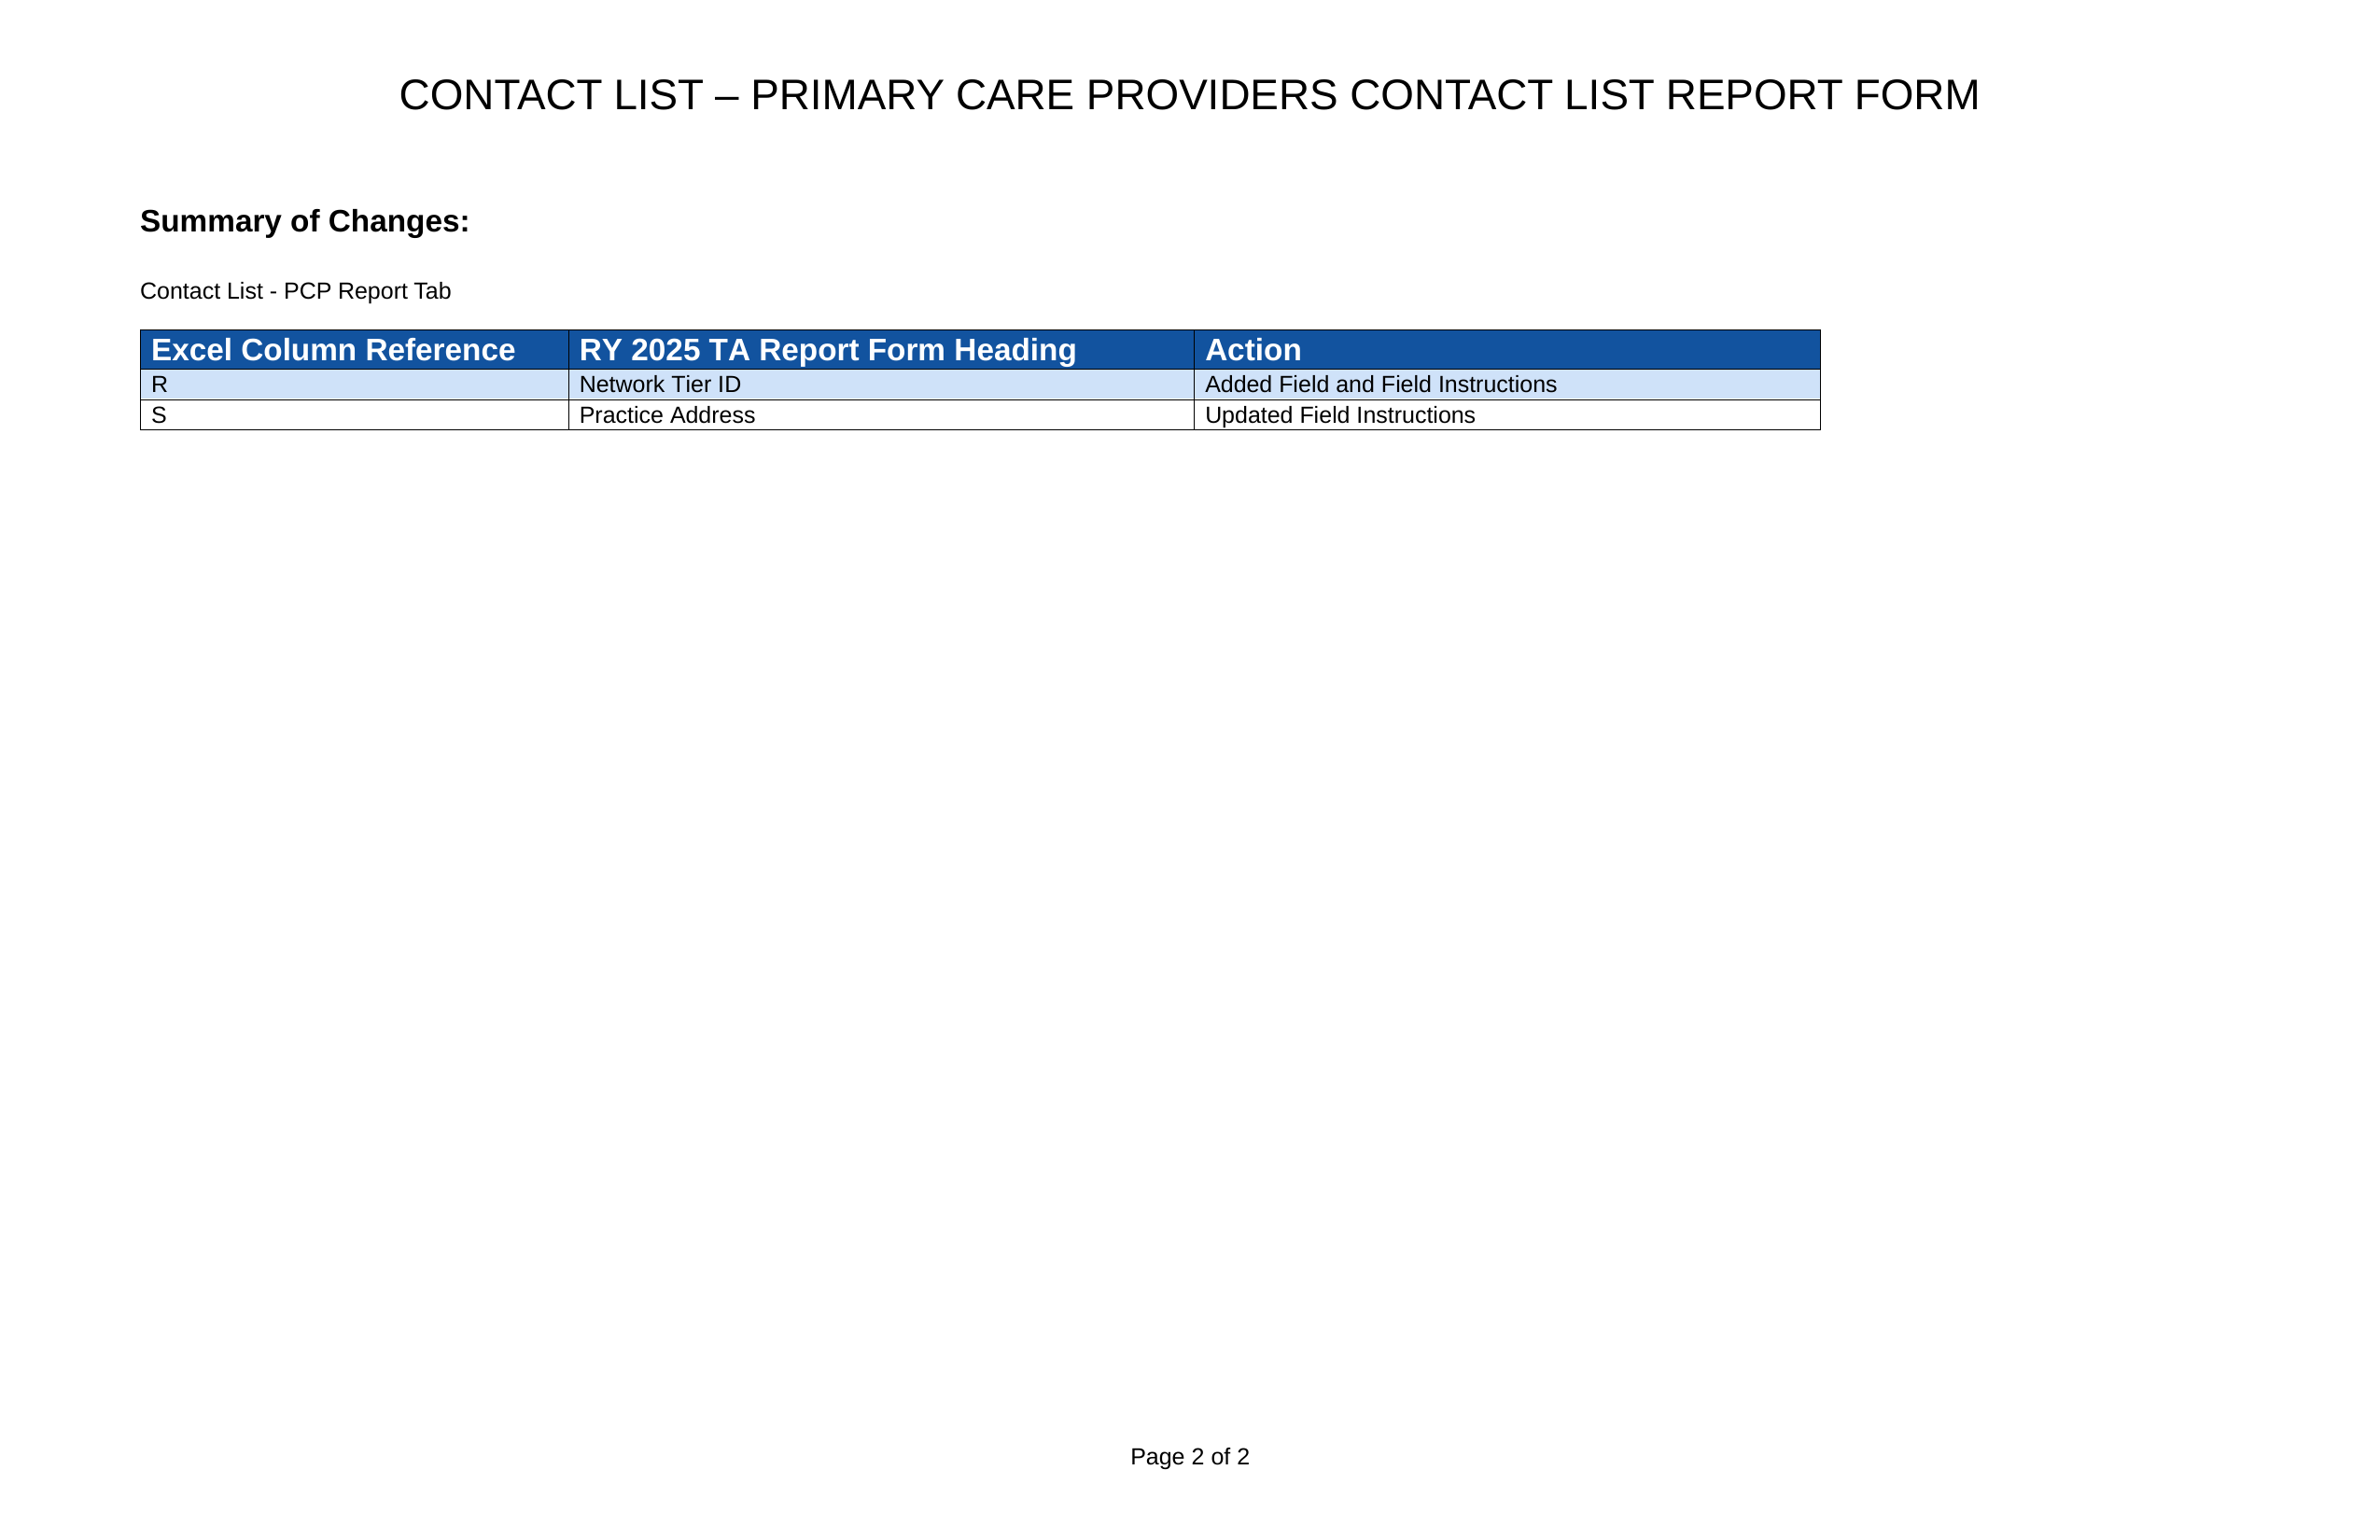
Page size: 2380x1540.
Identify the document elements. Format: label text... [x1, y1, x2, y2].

table_header RY 2025 TA Report Form Heading [569, 330, 1194, 369]
table_header Excel Column Reference [141, 330, 568, 369]
table_cell Updated Field Instructions [1195, 400, 1820, 429]
table_cell R [141, 370, 568, 399]
table_cell Network Tier ID [569, 370, 1194, 399]
table_cell S [141, 400, 568, 429]
text Contact List - PCP Report Tab [140, 276, 2240, 303]
table_cell Added Field and Field Instructions [1195, 370, 1820, 399]
table_header Action [1195, 330, 1820, 369]
table_cell Practice Address [569, 400, 1194, 429]
text Summary of Changes: [140, 203, 2240, 239]
